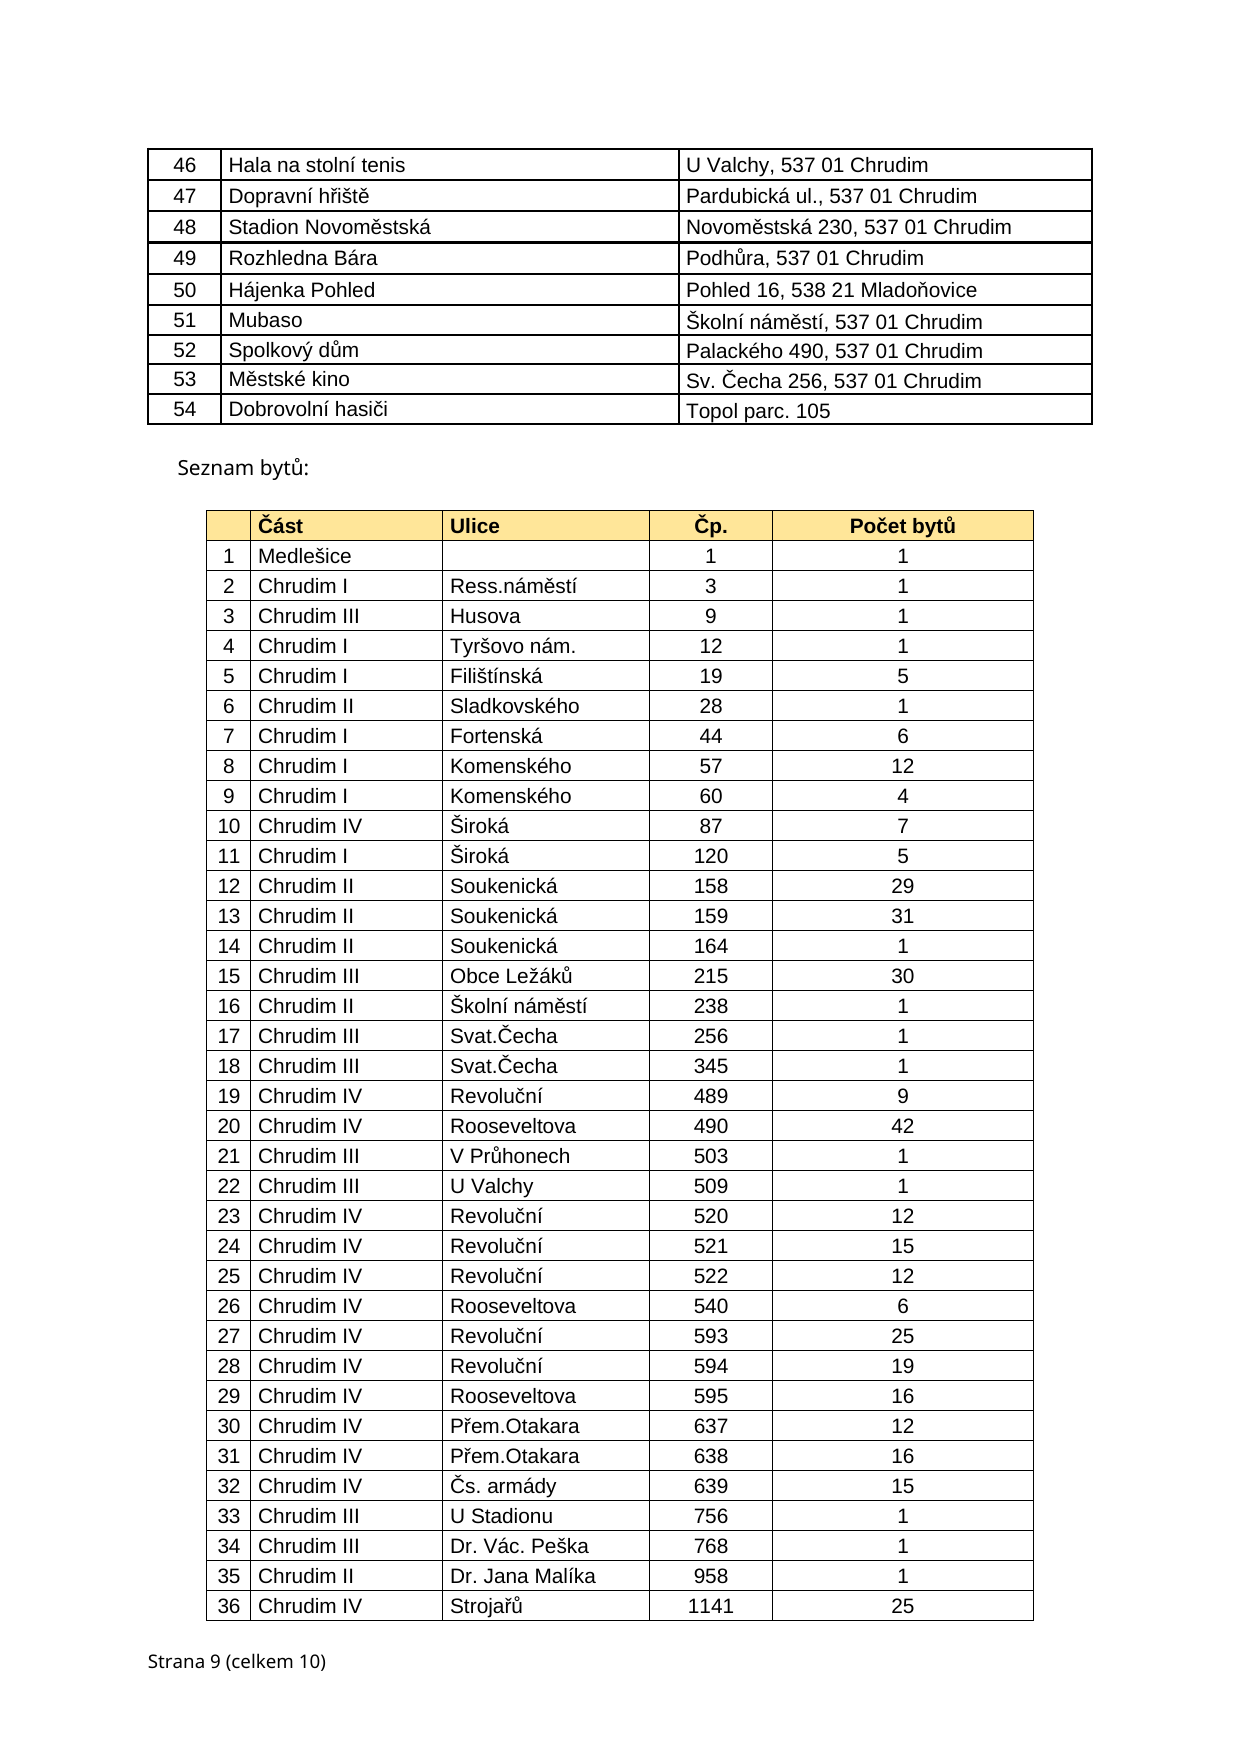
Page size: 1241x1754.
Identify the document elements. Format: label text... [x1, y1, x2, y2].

table_cell 33 [207, 1501, 250, 1530]
table_cell Revoluční [443, 1201, 649, 1230]
table_cell Dobrovolní hasiči [222, 395, 678, 423]
table_cell 12 [650, 631, 772, 660]
table_cell Komenského [443, 751, 649, 780]
table_cell 34 [207, 1531, 250, 1560]
table_cell 14 [207, 931, 250, 960]
table_cell 27 [207, 1321, 250, 1350]
table_cell 1 [773, 931, 1033, 960]
table_cell Školní náměstí, 537 01 Chrudim [680, 306, 1091, 334]
table_cell Revoluční [443, 1081, 649, 1110]
table_cell 1 [773, 601, 1033, 630]
table_cell Chrudim III [251, 1501, 442, 1530]
table_cell 238 [650, 991, 772, 1020]
table_cell Medlešice [251, 541, 442, 570]
table_cell 7 [207, 721, 250, 750]
table_cell 28 [207, 1351, 250, 1380]
table_cell 256 [650, 1021, 772, 1050]
table_cell 53 [149, 365, 220, 393]
table_cell Chrudim IV [251, 1351, 442, 1380]
table_cell Dr. Vác. Peška [443, 1531, 649, 1560]
table_cell Dr. Jana Malíka [443, 1561, 649, 1590]
table_cell Dopravní hřiště [222, 181, 678, 210]
table_cell 11 [207, 841, 250, 870]
table_cell 19 [207, 1081, 250, 1110]
table_cell 756 [650, 1501, 772, 1530]
table_cell Chrudim I [251, 781, 442, 810]
table_cell Chrudim III [251, 1171, 442, 1200]
table_cell Chrudim III [251, 601, 442, 630]
table_cell Pohled 16, 538 21 Mladoňovice [680, 275, 1091, 304]
table_cell Rozhledna Bára [222, 244, 678, 273]
table_cell Chrudim III [251, 1051, 442, 1080]
table_cell Strojařů [443, 1591, 649, 1620]
table_cell 20 [207, 1111, 250, 1140]
table_header [207, 511, 250, 540]
table_cell Hájenka Pohled [222, 275, 678, 304]
table_cell Revoluční [443, 1231, 649, 1260]
table_cell 42 [773, 1111, 1033, 1140]
table_cell 490 [650, 1111, 772, 1140]
table_cell 23 [207, 1201, 250, 1230]
table_cell Chrudim IV [251, 1201, 442, 1230]
table_cell 49 [149, 244, 220, 273]
table_cell 19 [650, 661, 772, 690]
table_cell 25 [207, 1261, 250, 1290]
table_cell 32 [207, 1471, 250, 1500]
table_cell 12 [773, 1261, 1033, 1290]
table_cell Chrudim III [251, 961, 442, 990]
table_cell Chrudim IV [251, 1111, 442, 1140]
table_cell Chrudim II [251, 931, 442, 960]
table_cell 1 [650, 541, 772, 570]
table_cell Sladkovského [443, 691, 649, 720]
table_cell 24 [207, 1231, 250, 1260]
table_cell 29 [207, 1381, 250, 1410]
table_cell Chrudim IV [251, 1261, 442, 1290]
table_cell Soukenická [443, 871, 649, 900]
table_cell 520 [650, 1201, 772, 1230]
table_cell 47 [149, 181, 220, 210]
table_cell 9 [773, 1081, 1033, 1110]
table_cell 7 [773, 811, 1033, 840]
table_cell 958 [650, 1561, 772, 1590]
table_cell Chrudim I [251, 571, 442, 600]
table_cell 16 [773, 1381, 1033, 1410]
table_cell 503 [650, 1141, 772, 1170]
table_cell 16 [773, 1441, 1033, 1470]
table_cell Novoměstská 230, 537 01 Chrudim [680, 212, 1091, 241]
table_cell 12 [207, 871, 250, 900]
table_cell Topol parc. 105 [680, 395, 1091, 423]
table_cell 1 [773, 991, 1033, 1020]
table_cell Chrudim II [251, 1561, 442, 1590]
table_cell Chrudim IV [251, 811, 442, 840]
table_cell 31 [207, 1441, 250, 1470]
table_cell Přem.Otakara [443, 1441, 649, 1470]
table_cell 18 [207, 1051, 250, 1080]
table_cell Městské kino [222, 365, 678, 393]
table_cell 30 [773, 961, 1033, 990]
table_cell Chrudim IV [251, 1381, 442, 1410]
table_cell 28 [650, 691, 772, 720]
table_cell 5 [207, 661, 250, 690]
table_cell 57 [650, 751, 772, 780]
table_cell 12 [773, 751, 1033, 780]
table_cell Chrudim IV [251, 1441, 442, 1470]
table_cell Rooseveltova [443, 1381, 649, 1410]
table_cell Chrudim I [251, 631, 442, 660]
table_cell 639 [650, 1471, 772, 1500]
table_cell 215 [650, 961, 772, 990]
table_cell Soukenická [443, 931, 649, 960]
table_cell Chrudim IV [251, 1081, 442, 1110]
table_cell Podhůra, 537 01 Chrudim [680, 244, 1091, 273]
table_cell Chrudim I [251, 661, 442, 690]
table_cell Hala na stolní tenis [222, 150, 678, 179]
table_cell 3 [207, 601, 250, 630]
table_cell [443, 541, 649, 570]
table_cell Chrudim IV [251, 1411, 442, 1440]
table_cell 1 [773, 541, 1033, 570]
table_cell Chrudim II [251, 691, 442, 720]
table_cell 31 [773, 901, 1033, 930]
table_cell 29 [773, 871, 1033, 900]
table_cell 1 [773, 1171, 1033, 1200]
table_cell 521 [650, 1231, 772, 1260]
table_cell Chrudim III [251, 1141, 442, 1170]
table_cell 50 [149, 275, 220, 304]
table_cell 21 [207, 1141, 250, 1170]
table_cell Stadion Novoměstská [222, 212, 678, 241]
table_cell Rooseveltova [443, 1291, 649, 1320]
table_cell Revoluční [443, 1321, 649, 1350]
table_cell 6 [773, 721, 1033, 750]
table_cell Široká [443, 811, 649, 840]
table_cell Filištínská [443, 661, 649, 690]
table_cell 25 [773, 1591, 1033, 1620]
table_cell 36 [207, 1591, 250, 1620]
table_cell 60 [650, 781, 772, 810]
table_cell 509 [650, 1171, 772, 1200]
table_cell 637 [650, 1411, 772, 1440]
table_cell Chrudim I [251, 721, 442, 750]
table_cell Chrudim I [251, 751, 442, 780]
table_cell 15 [773, 1231, 1033, 1260]
table_cell 6 [207, 691, 250, 720]
table_cell Komenského [443, 781, 649, 810]
table_cell Chrudim II [251, 871, 442, 900]
table_cell Obce Ležáků [443, 961, 649, 990]
table_cell V Průhonech [443, 1141, 649, 1170]
table_cell 13 [207, 901, 250, 930]
table_cell 768 [650, 1531, 772, 1560]
table_cell 593 [650, 1321, 772, 1350]
table_cell 540 [650, 1291, 772, 1320]
table_cell 1 [773, 1561, 1033, 1590]
table_header Čp. [650, 511, 772, 540]
table_cell 1141 [650, 1591, 772, 1620]
table_cell 6 [773, 1291, 1033, 1320]
table_cell 17 [207, 1021, 250, 1050]
table_cell Svat.Čecha [443, 1051, 649, 1080]
table_cell Čs. armády [443, 1471, 649, 1500]
table_cell Chrudim IV [251, 1471, 442, 1500]
table_cell 164 [650, 931, 772, 960]
table_cell 1 [773, 1531, 1033, 1560]
table_cell Chrudim IV [251, 1231, 442, 1260]
table_cell 1 [207, 541, 250, 570]
table_cell 51 [149, 306, 220, 334]
table_cell Svat.Čecha [443, 1021, 649, 1050]
table_cell 1 [773, 1501, 1033, 1530]
table_cell 46 [149, 150, 220, 179]
table_cell 5 [773, 661, 1033, 690]
table_cell 44 [650, 721, 772, 750]
table_cell Chrudim III [251, 1021, 442, 1050]
table_cell 25 [773, 1321, 1033, 1350]
table_cell U Stadionu [443, 1501, 649, 1530]
table_cell 2 [207, 571, 250, 600]
table_cell U Valchy [443, 1171, 649, 1200]
table_cell 638 [650, 1441, 772, 1470]
table_cell 1 [773, 691, 1033, 720]
table_cell Palackého 490, 537 01 Chrudim [680, 336, 1091, 363]
table_cell 35 [207, 1561, 250, 1590]
table_cell 489 [650, 1081, 772, 1110]
table_cell 54 [149, 395, 220, 423]
table_cell 1 [773, 571, 1033, 600]
table_cell Chrudim IV [251, 1291, 442, 1320]
table_cell Rooseveltova [443, 1111, 649, 1140]
text Seznam bytů: [177, 453, 1092, 482]
table_cell 26 [207, 1291, 250, 1320]
table_cell 158 [650, 871, 772, 900]
table_cell Chrudim I [251, 841, 442, 870]
table_cell Přem.Otakara [443, 1411, 649, 1440]
table_cell 120 [650, 841, 772, 870]
table_cell 15 [207, 961, 250, 990]
table_cell Sv. Čecha 256, 537 01 Chrudim [680, 365, 1091, 393]
table_cell 522 [650, 1261, 772, 1290]
table_cell 52 [149, 336, 220, 363]
table_cell 12 [773, 1201, 1033, 1230]
table_cell 16 [207, 991, 250, 1020]
table_cell Soukenická [443, 901, 649, 930]
table_cell 4 [773, 781, 1033, 810]
table_cell 30 [207, 1411, 250, 1440]
table_cell Husova [443, 601, 649, 630]
table_cell 1 [773, 1021, 1033, 1050]
table_cell 9 [207, 781, 250, 810]
table_cell Chrudim IV [251, 1321, 442, 1350]
table_cell 15 [773, 1471, 1033, 1500]
table_cell Fortenská [443, 721, 649, 750]
table_cell 1 [773, 631, 1033, 660]
table_cell 87 [650, 811, 772, 840]
table_cell 5 [773, 841, 1033, 870]
table_cell U Valchy, 537 01 Chrudim [680, 150, 1091, 179]
table_cell 8 [207, 751, 250, 780]
table_cell 48 [149, 212, 220, 241]
table_cell 10 [207, 811, 250, 840]
table_cell Chrudim II [251, 991, 442, 1020]
table_cell 3 [650, 571, 772, 600]
table_cell Chrudim III [251, 1531, 442, 1560]
table_cell 595 [650, 1381, 772, 1410]
table_cell 1 [773, 1051, 1033, 1080]
table_cell Široká [443, 841, 649, 870]
table_header Část [251, 511, 442, 540]
table_cell 12 [773, 1411, 1033, 1440]
table_cell 9 [650, 601, 772, 630]
table_cell Tyršovo nám. [443, 631, 649, 660]
table_cell Revoluční [443, 1261, 649, 1290]
table_cell 19 [773, 1351, 1033, 1380]
table_cell Školní náměstí [443, 991, 649, 1020]
table_cell 22 [207, 1171, 250, 1200]
table_cell Chrudim IV [251, 1591, 442, 1620]
table_cell 1 [773, 1141, 1033, 1170]
table_cell Ress.náměstí [443, 571, 649, 600]
table_cell Mubaso [222, 306, 678, 334]
table_cell 345 [650, 1051, 772, 1080]
table_cell Pardubická ul., 537 01 Chrudim [680, 181, 1091, 210]
table_cell 4 [207, 631, 250, 660]
table_header Počet bytů [773, 511, 1033, 540]
table_header Ulice [443, 511, 649, 540]
table_cell Chrudim II [251, 901, 442, 930]
table_cell Spolkový dům [222, 336, 678, 363]
table_cell 159 [650, 901, 772, 930]
table_cell 594 [650, 1351, 772, 1380]
table_cell Revoluční [443, 1351, 649, 1380]
